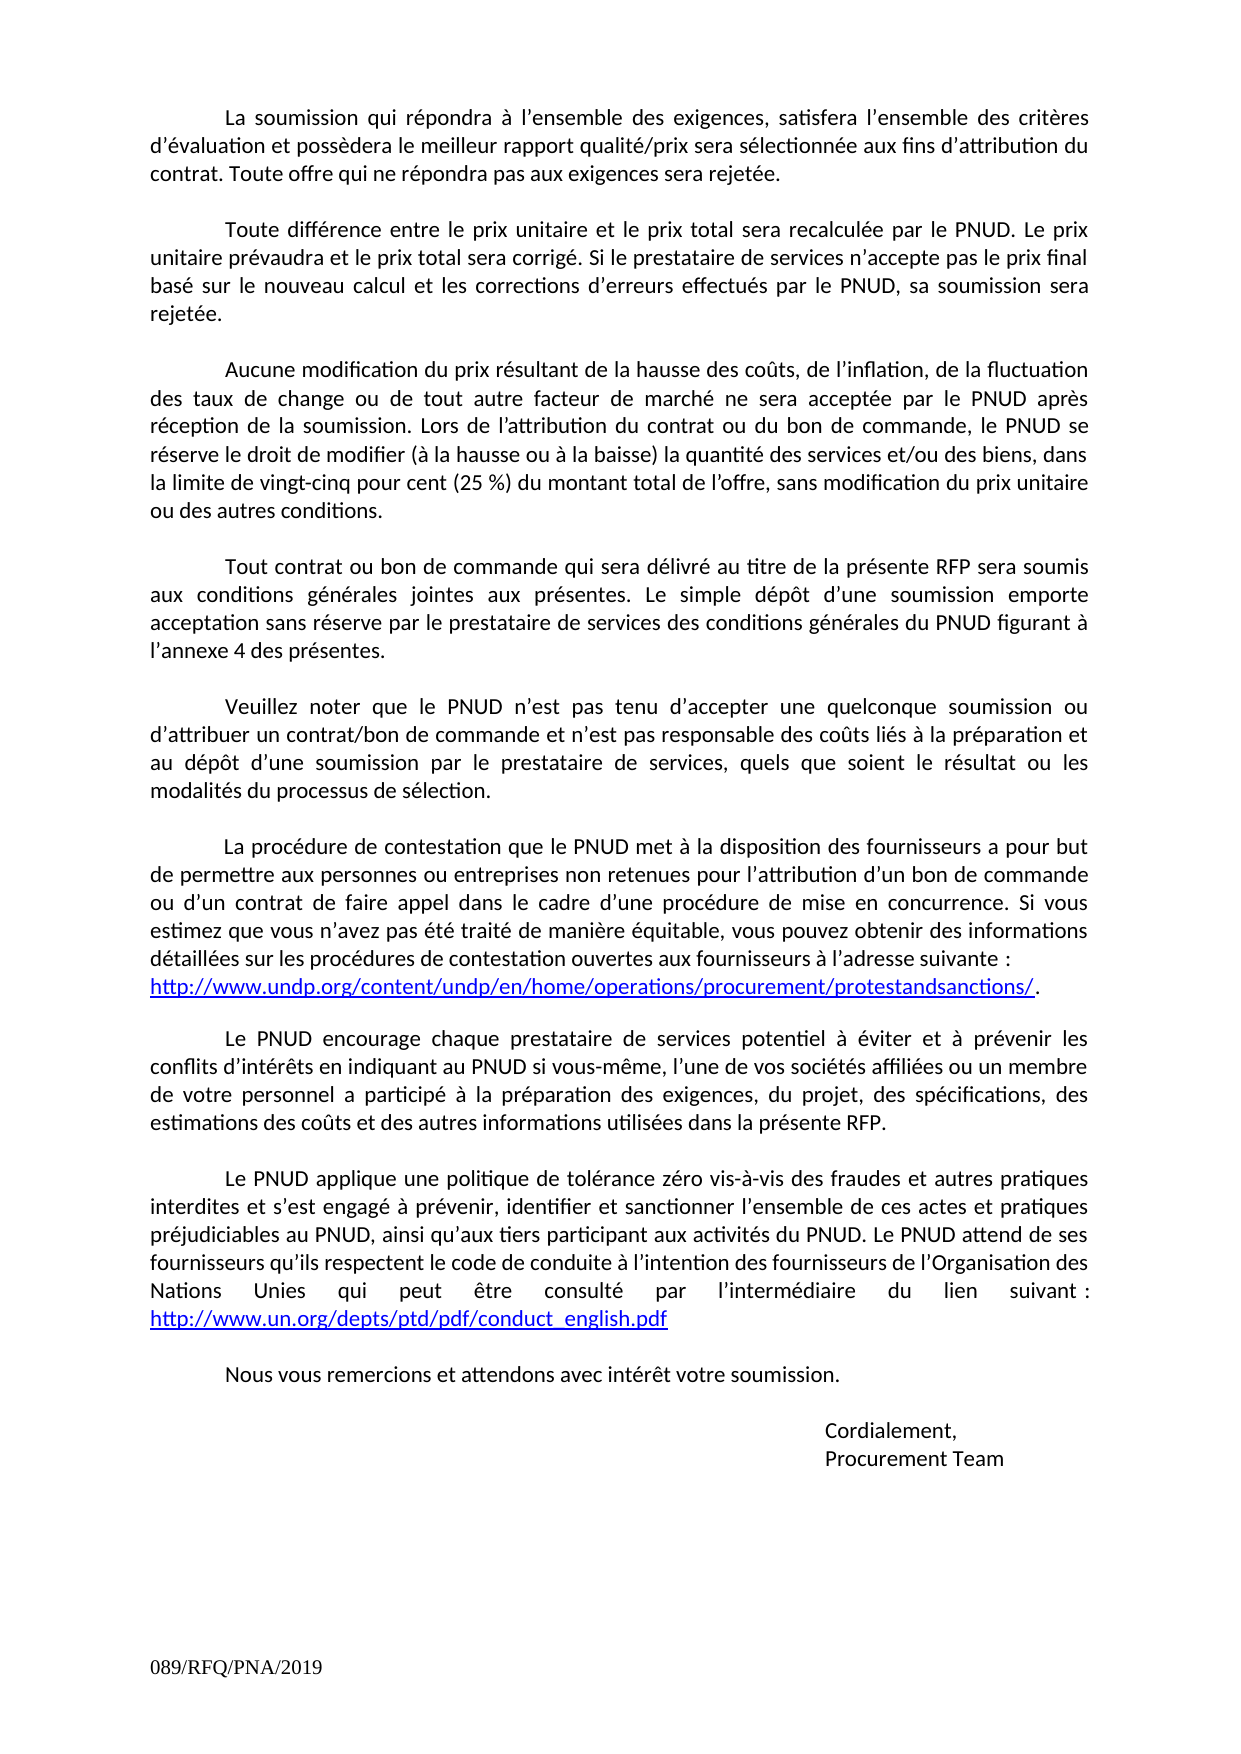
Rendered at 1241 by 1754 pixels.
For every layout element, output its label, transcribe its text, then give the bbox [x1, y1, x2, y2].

text Le PNUD encourage chaque prestataire de services potentiel à éviter et à prévenir les conflits d’intérêts en indiquant au PNUD si vous-même, l’une de vos sociétés affiliées ou un membre de votre personnel a participé à la préparation des exigences, du projet, des spécifications, des estimations des coûts et des autres informations utilisées dans la présente RFP. [150, 1024, 1090, 1136]
text Toute différence entre le prix unitaire et le prix total sera recalculée par le PNUD. Le prix unitaire prévaudra et le prix total sera corrigé. Si le prestataire de services n’accepte pas le prix final basé sur le nouveau calcul et les corrections d’erreurs effectués par le PNUD, sa soumission sera rejetée. [150, 216, 1090, 328]
text Procurement Team [750, 1444, 1090, 1472]
text http://www.undp.org/content/undp/en/home/operations/procurement/protestandsanctions/. [150, 972, 1090, 1000]
text Veuillez noter que le PNUD n’est pas tenu d’accepter une quelconque soumission ou d’attribuer un contrat/bon de commande et n’est pas responsable des coûts liés à la préparation et au dépôt d’une soumission par le prestataire de services, quels que soient le résultat ou les modalités du processus de sélection. [150, 692, 1090, 804]
text Tout contrat ou bon de commande qui sera délivré au titre de la présente RFP sera soumis aux conditions générales jointes aux présentes. Le simple dépôt d’une soumission emporte acceptation sans réserve par le prestataire de services des conditions générales du PNUD figurant à l’annexe 4 des présentes. [150, 552, 1090, 664]
text Cordialement, [750, 1416, 1090, 1444]
text La soumission qui répondra à l’ensemble des exigences, satisfera l’ensemble des critères d’évaluation et possèdera le meilleur rapport qualité/prix sera sélectionnée aux fins d’attribution du contrat. Toute offre qui ne répondra pas aux exigences sera rejetée. [150, 103, 1090, 187]
text Nous vous remercions et attendons avec intérêt votre soumission. [225, 1360, 1090, 1388]
text Le PNUD applique une politique de tolérance zéro vis-à-vis des fraudes et autres pratiques interdites et s’est engagé à prévenir, identifier et sanctionner l’ensemble de ces actes et pratiques préjudiciables au PNUD, ainsi qu’aux tiers participant aux activités du PNUD. Le PNUD attend de ses fournisseurs qu’ils respectent le code de conduite à l’intention des fournisseurs de l’Organisation des Nations Unies qui peut être consulté par l’intermédiaire du lien suivant : http://www.un.org/depts/ptd/pdf/conduct_english.pdf [150, 1164, 1090, 1332]
text La procédure de contestation que le PNUD met à la disposition des fournisseurs a pour but de permettre aux personnes ou entreprises non retenues pour l’attribution d’un bon de commande ou d’un contrat de faire appel dans le cadre d’une procédure de mise en concurrence. Si vous estimez que vous n’avez pas été traité de manière équitable, vous pouvez obtenir des informations détaillées sur les procédures de contestation ouvertes aux fournisseurs à l’adresse suivante : [150, 832, 1090, 972]
list Aucune modification du prix résultant de la hausse des coûts, de l’inflation, de la fluctuation des taux de change ou de tout autre facteur de marché ne sera acceptée par le PNUD après réception de la soumission. Lors de l’attribution du contrat ou du bon de commande, le PNUD se réserve le droit de modifier (à la hausse ou à la baisse) la quantité des services et/ou des biens, dans la limite de vingt-cinq pour cent (25 %) du montant total de l’offre, sans modification du prix unitaire ou des autres conditions. [150, 356, 1090, 524]
